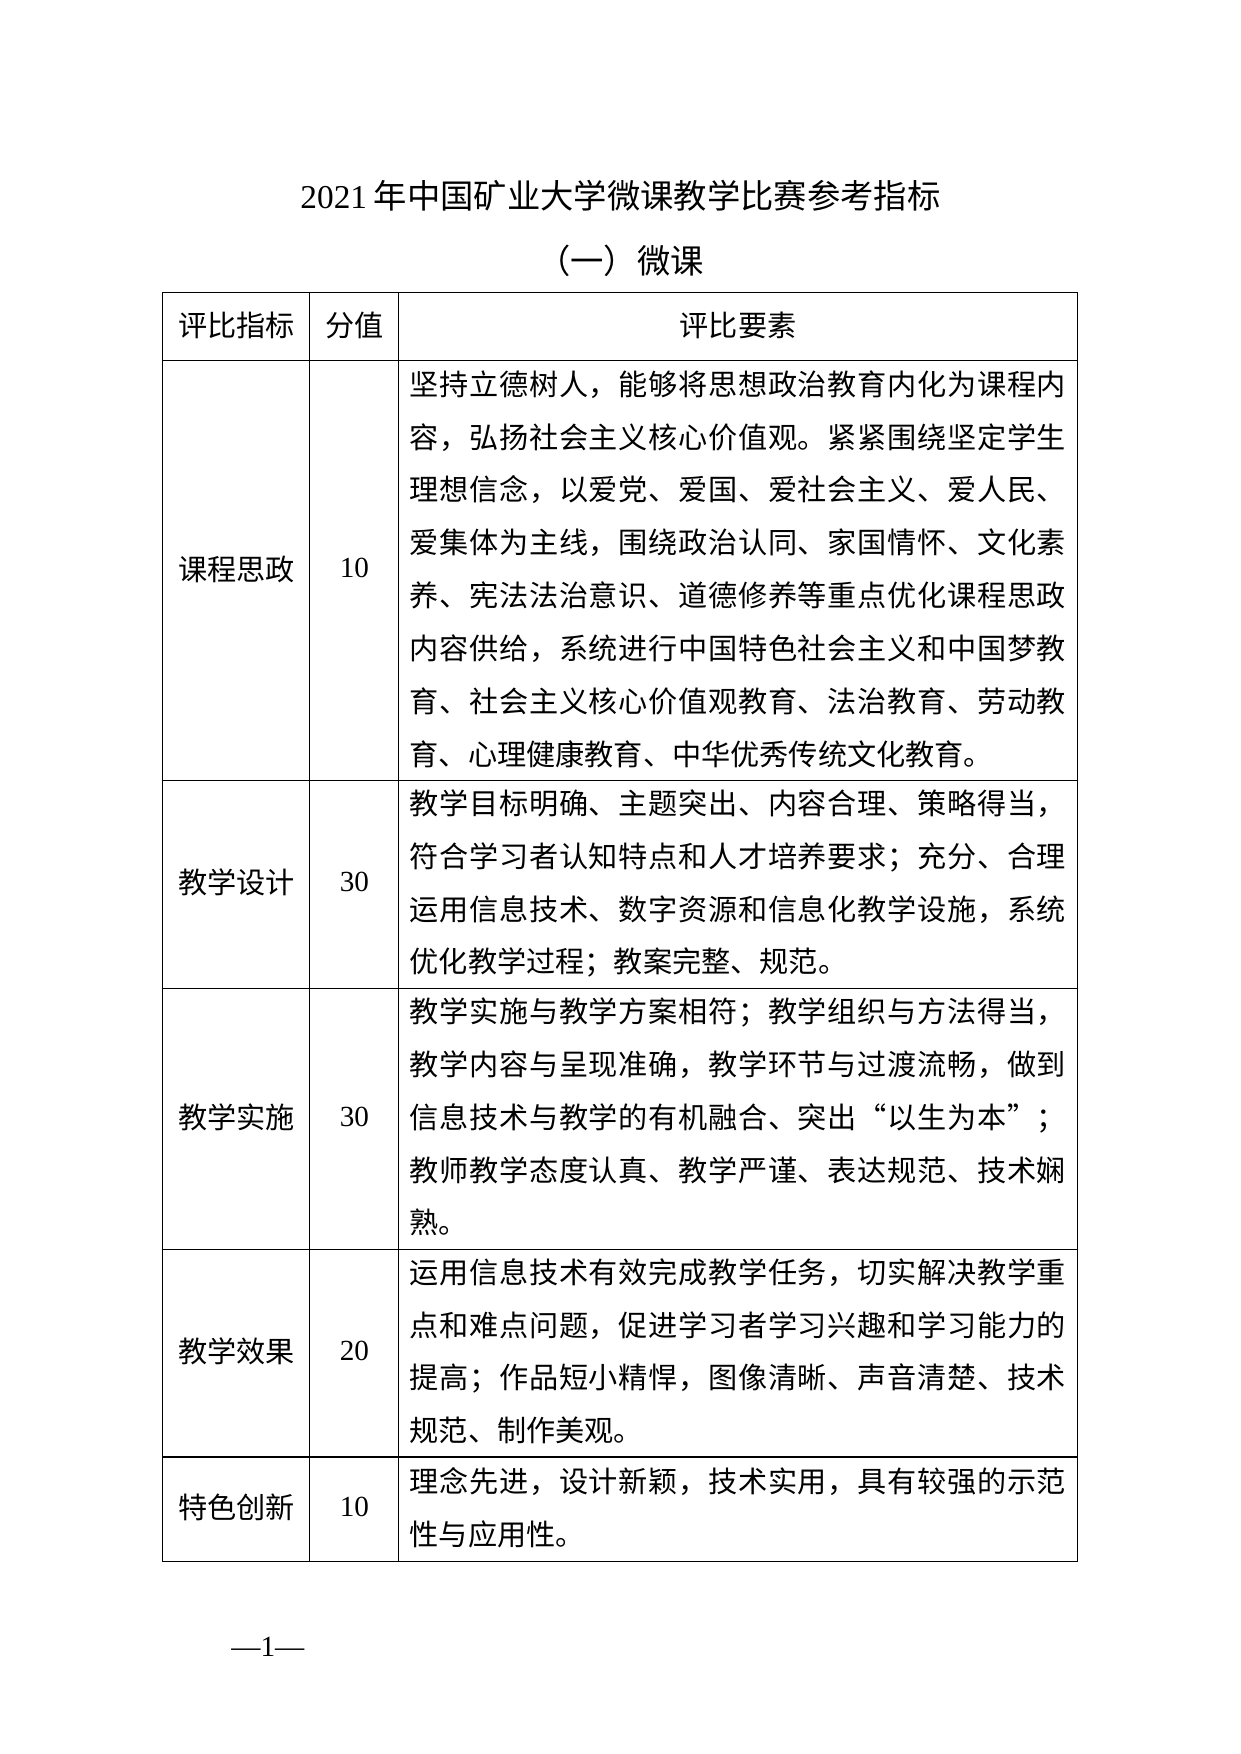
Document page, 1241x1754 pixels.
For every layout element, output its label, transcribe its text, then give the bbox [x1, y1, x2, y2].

table_cell 特色创新 [163, 1458, 309, 1561]
table_cell 30 [310, 781, 398, 988]
table_cell 教学实施与教学方案相符；教学组织与方法得当，教学内容与呈现准确，教学环节与过渡流畅，做到信息技术与教学的有机融合、突出“以生为本”；教师教学态度认真、教学严谨、表达规范、技术娴熟。 [399, 989, 1077, 1248]
table_cell 20 [310, 1250, 398, 1456]
text 2021年中国矿业大学微课教学比赛参考指标 [187, 162, 1053, 227]
table_cell 教学效果 [163, 1250, 309, 1456]
table_header 评比指标 [163, 293, 309, 360]
table_cell 教学实施 [163, 989, 309, 1248]
table_cell 教学设计 [163, 781, 309, 988]
table_header 评比要素 [399, 293, 1077, 360]
table_cell 10 [310, 1458, 398, 1561]
table_header 分值 [310, 293, 398, 360]
table_cell 30 [310, 989, 398, 1248]
text （一）微课 [187, 227, 1053, 292]
table_cell 坚持立德树人，能够将思想政治教育内化为课程内容，弘扬社会主义核心价值观。紧紧围绕坚定学生理想信念，以爱党、爱国、爱社会主义、爱人民、爱集体为主线，围绕政治认同、家国情怀、文化素养、宪法法治意识、道德修养等重点优化课程思政内容供给，系统进行中国特色社会主义和中国梦教育、社会主义核心价值观教育、法治教育、劳动教育、心理健康教育、中华优秀传统文化教育。 [399, 361, 1077, 779]
table_cell 教学目标明确、主题突出、内容合理、策略得当，符合学习者认知特点和人才培养要求；充分、合理运用信息技术、数字资源和信息化教学设施，系统优化教学过程；教案完整、规范。 [399, 781, 1077, 988]
table_cell 10 [310, 361, 398, 779]
table_cell 理念先进，设计新颖，技术实用，具有较强的示范性与应用性。 [399, 1458, 1077, 1561]
table_cell 运用信息技术有效完成教学任务，切实解决教学重点和难点问题，促进学习者学习兴趣和学习能力的提高；作品短小精悍，图像清晰、声音清楚、技术规范、制作美观。 [399, 1250, 1077, 1456]
table_cell 课程思政 [163, 361, 309, 779]
